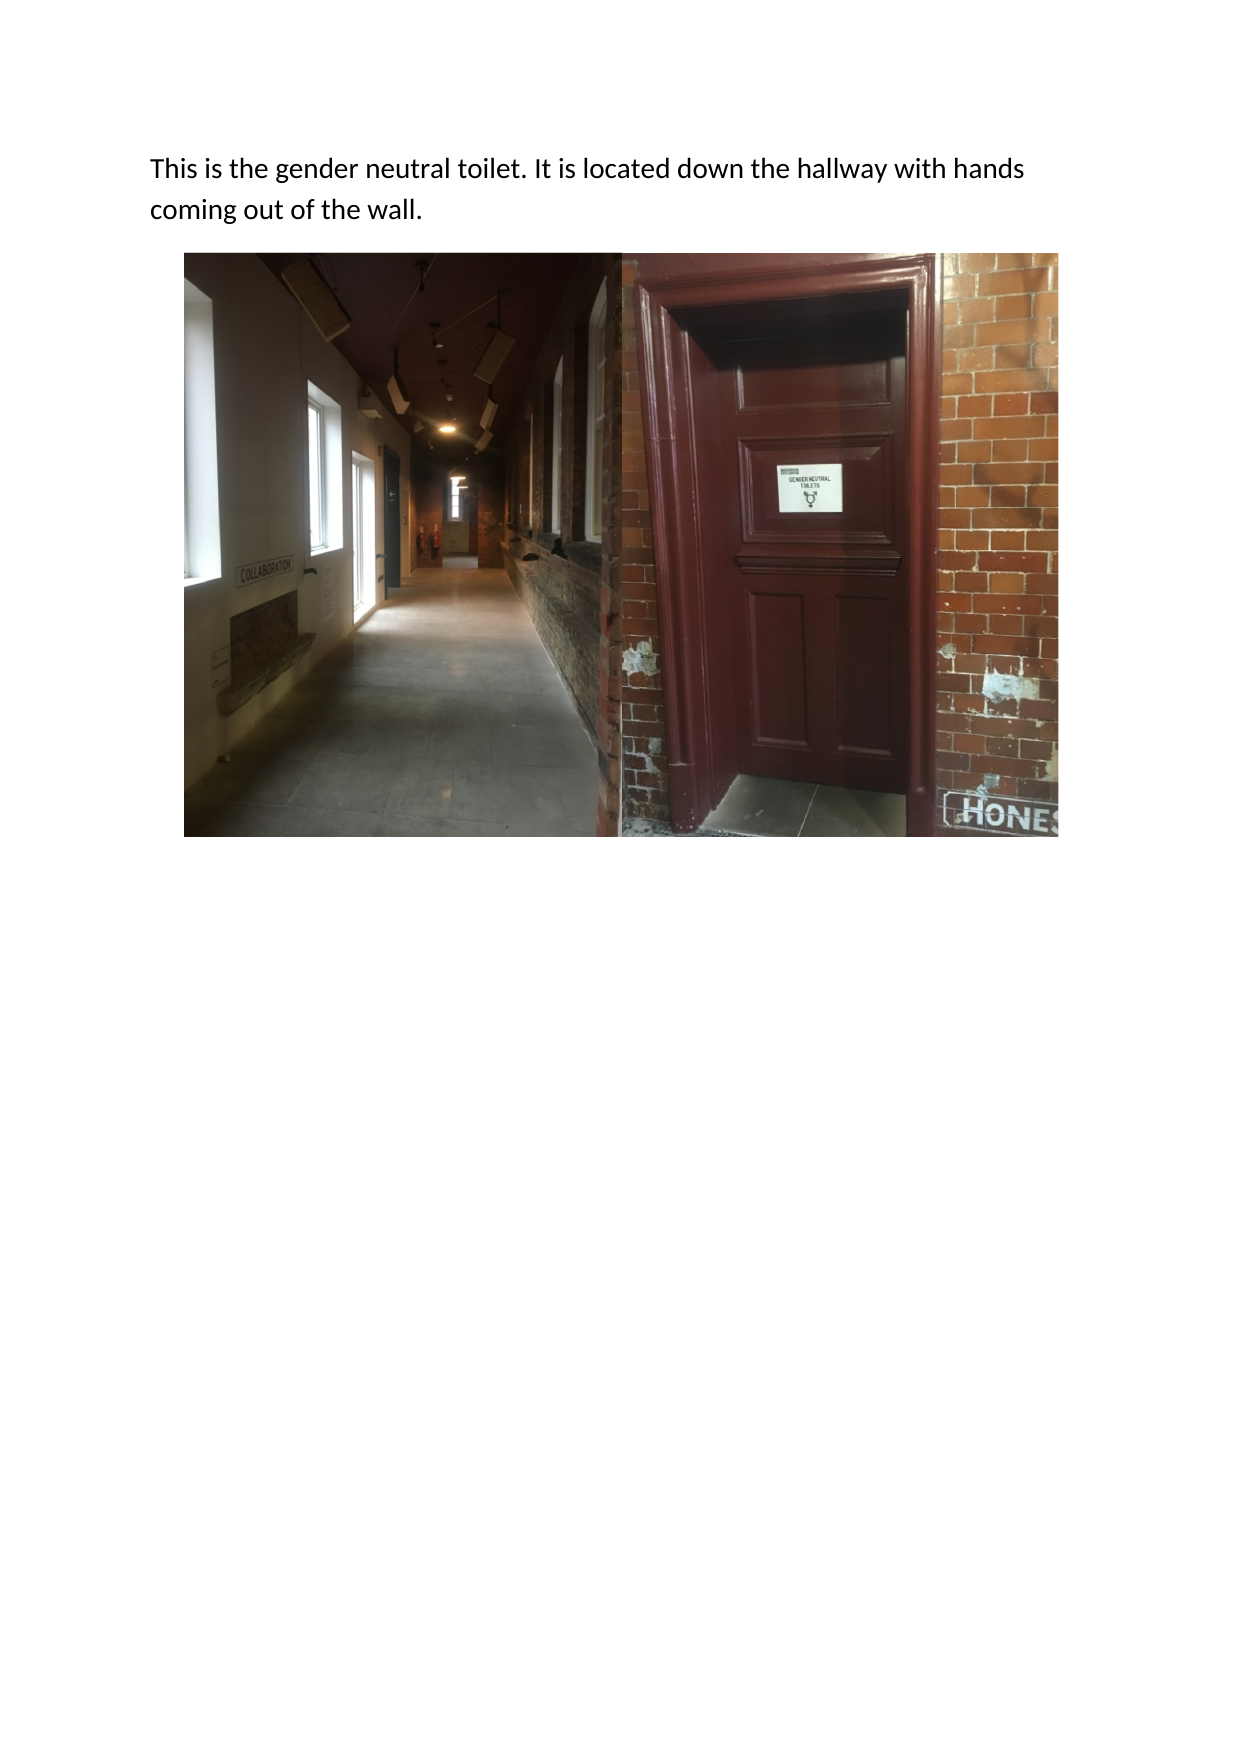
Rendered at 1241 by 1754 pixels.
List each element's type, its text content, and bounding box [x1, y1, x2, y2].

text This is the gender neutral toilet. It is located down the hallway with hands coming out of the wall. [150, 150, 1090, 227]
picture [184, 253, 1059, 837]
